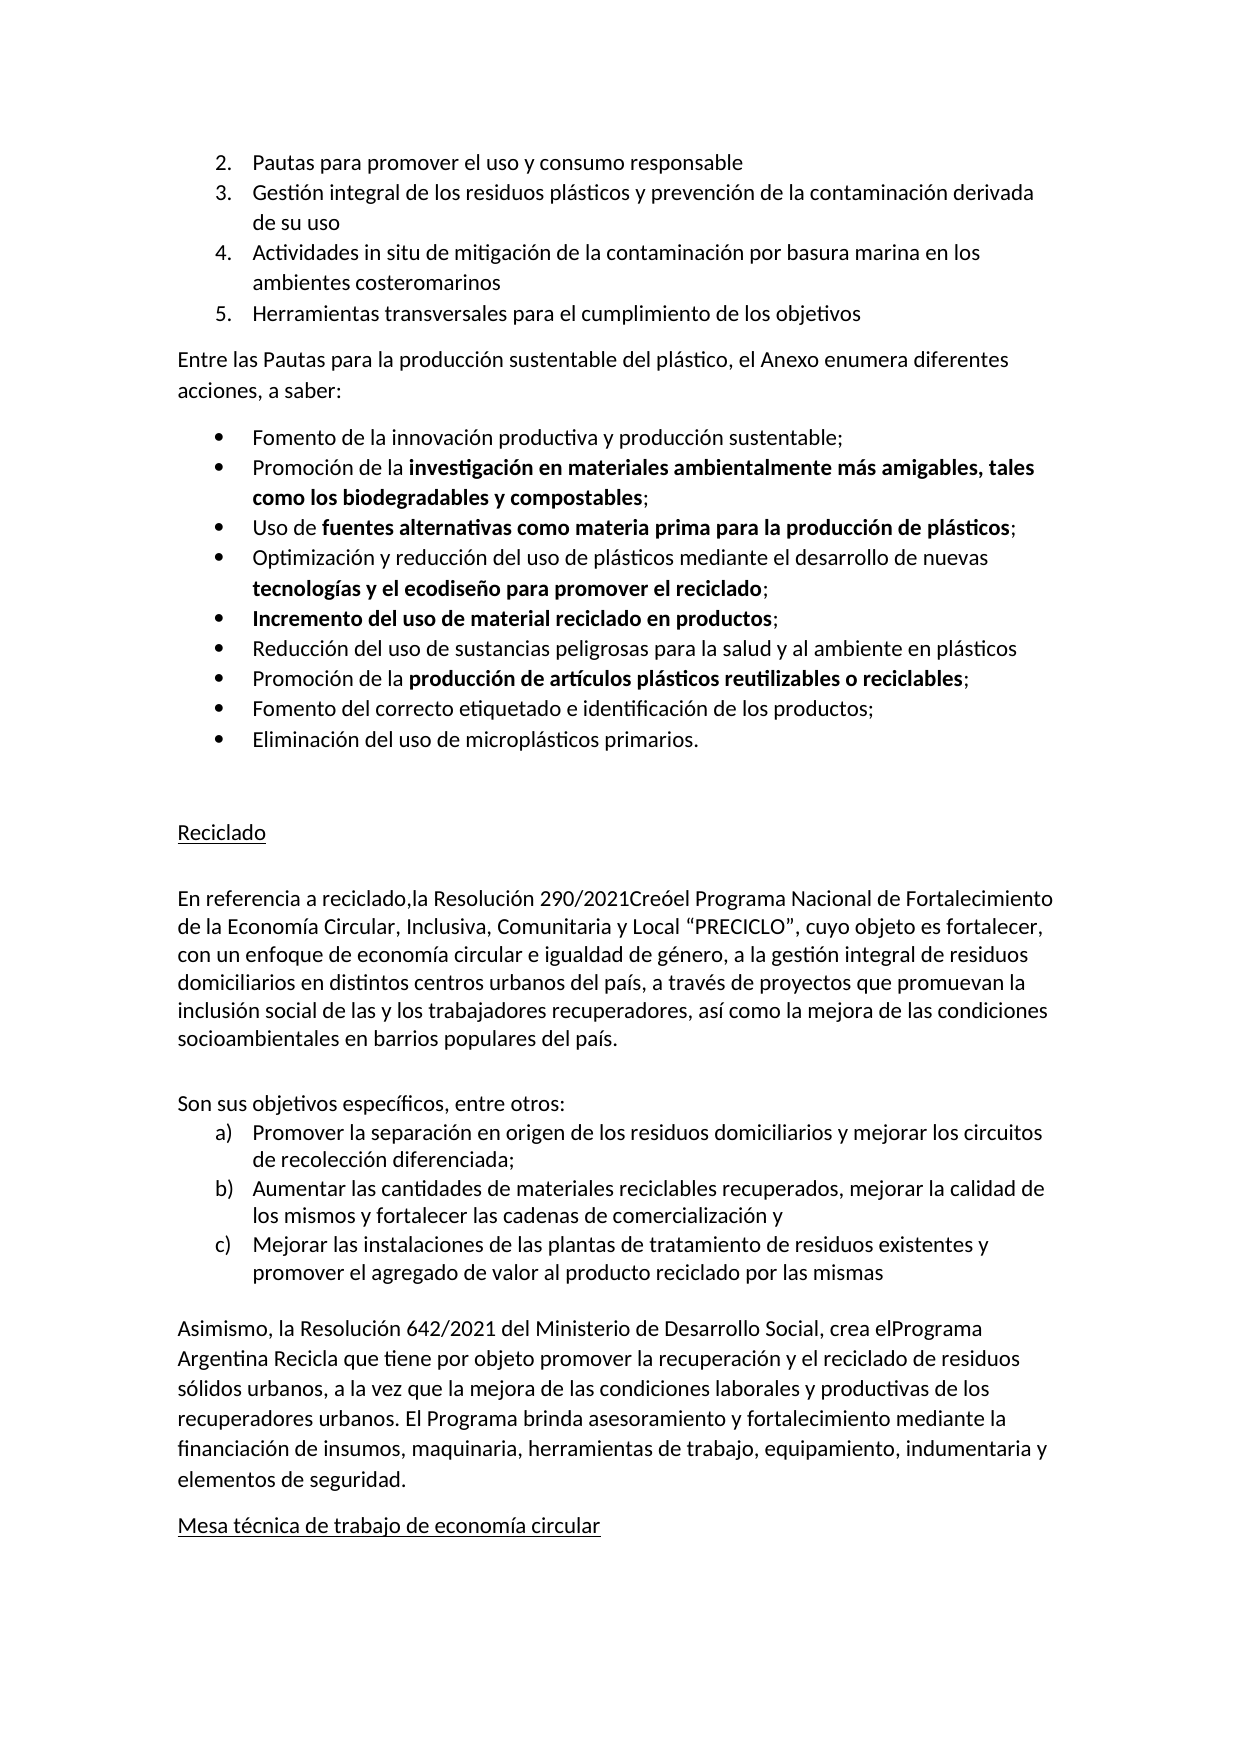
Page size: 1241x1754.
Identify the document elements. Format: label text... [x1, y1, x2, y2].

text Asimismo, la Resolución 642/2021 del Ministerio de Desarrollo Social, crea elPrograma Argentina Recicla que tiene por objeto promover la recuperación y el reciclado de residuos sólidos urbanos, a la vez que la mejora de las condiciones laborales y productivas de los recuperadores urbanos. El Programa brinda asesoramiento y fortalecimiento mediante la financiación de insumos, maquinaria, herramientas de trabajo, equipamiento, indumentaria y elementos de seguridad. [177, 1314, 1063, 1493]
list Reducción del uso de sustancias peligrosas para la salud y al ambiente en plásticos [215, 634, 1063, 662]
text Reciclado [177, 818, 1063, 846]
list Incremento del uso de material reciclado en productos; [215, 604, 1063, 632]
list Fomento del correcto etiquetado e identificación de los productos; [215, 694, 1063, 722]
list Herramientas transversales para el cumplimiento de los objetivos [215, 299, 1063, 327]
list Promoción de la investigación en materiales ambientalmente más amigables, tales como los biodegradables y compostables; [215, 453, 1063, 511]
list Fomento de la innovación productiva y producción sustentable; [215, 423, 1063, 451]
list Promoción de la producción de artículos plásticos reutilizables o reciclables; [215, 664, 1063, 692]
list Actividades in situ de mitigación de la contaminación por basura marina en los ambientes costeromarinos [215, 238, 1063, 296]
list Promover la separación en origen de los residuos domiciliarios y mejorar los circuitos de recolección diferenciada; [215, 1118, 1063, 1174]
list Mejorar las instalaciones de las plantas de tratamiento de residuos existentes y promover el agregado de valor al producto reciclado por las mismas [215, 1230, 1063, 1286]
text Son sus objetivos específicos, entre otros: [177, 1089, 1063, 1118]
text En referencia a reciclado,la Resolución 290/2021Creóel Programa Nacional de Fortalecimiento de la Economía Circular, Inclusiva, Comunitaria y Local “PRECICLO”, cuyo objeto es fortalecer, con un enfoque de economía circular e igualdad de género, a la gestión integral de residuos domiciliarios en distintos centros urbanos del país, a través de proyectos que promuevan la inclusión social de las y los trabajadores recuperadores, así como la mejora de las condiciones socioambientales en barrios populares del país. [177, 884, 1063, 1052]
list Pautas para promover el uso y consumo responsable [215, 148, 1063, 176]
list Gestión integral de los residuos plásticos y prevención de la contaminación derivada de su uso [215, 178, 1063, 236]
text Entre las Pautas para la producción sustentable del plástico, el Anexo enumera diferentes acciones, a saber: [177, 346, 1063, 404]
list Optimización y reducción del uso de plásticos mediante el desarrollo de nuevas tecnologías y el ecodiseño para promover el reciclado; [215, 543, 1063, 602]
list Aumentar las cantidades de materiales reciclables recuperados, mejorar la calidad de los mismos y fortalecer las cadenas de comercialización y [215, 1174, 1063, 1230]
list Uso de fuentes alternativas como materia prima para la producción de plásticos; [215, 513, 1063, 541]
list Eliminación del uso de microplásticos primarios. [215, 725, 1063, 753]
text Mesa técnica de trabajo de economía circular [177, 1512, 1063, 1540]
